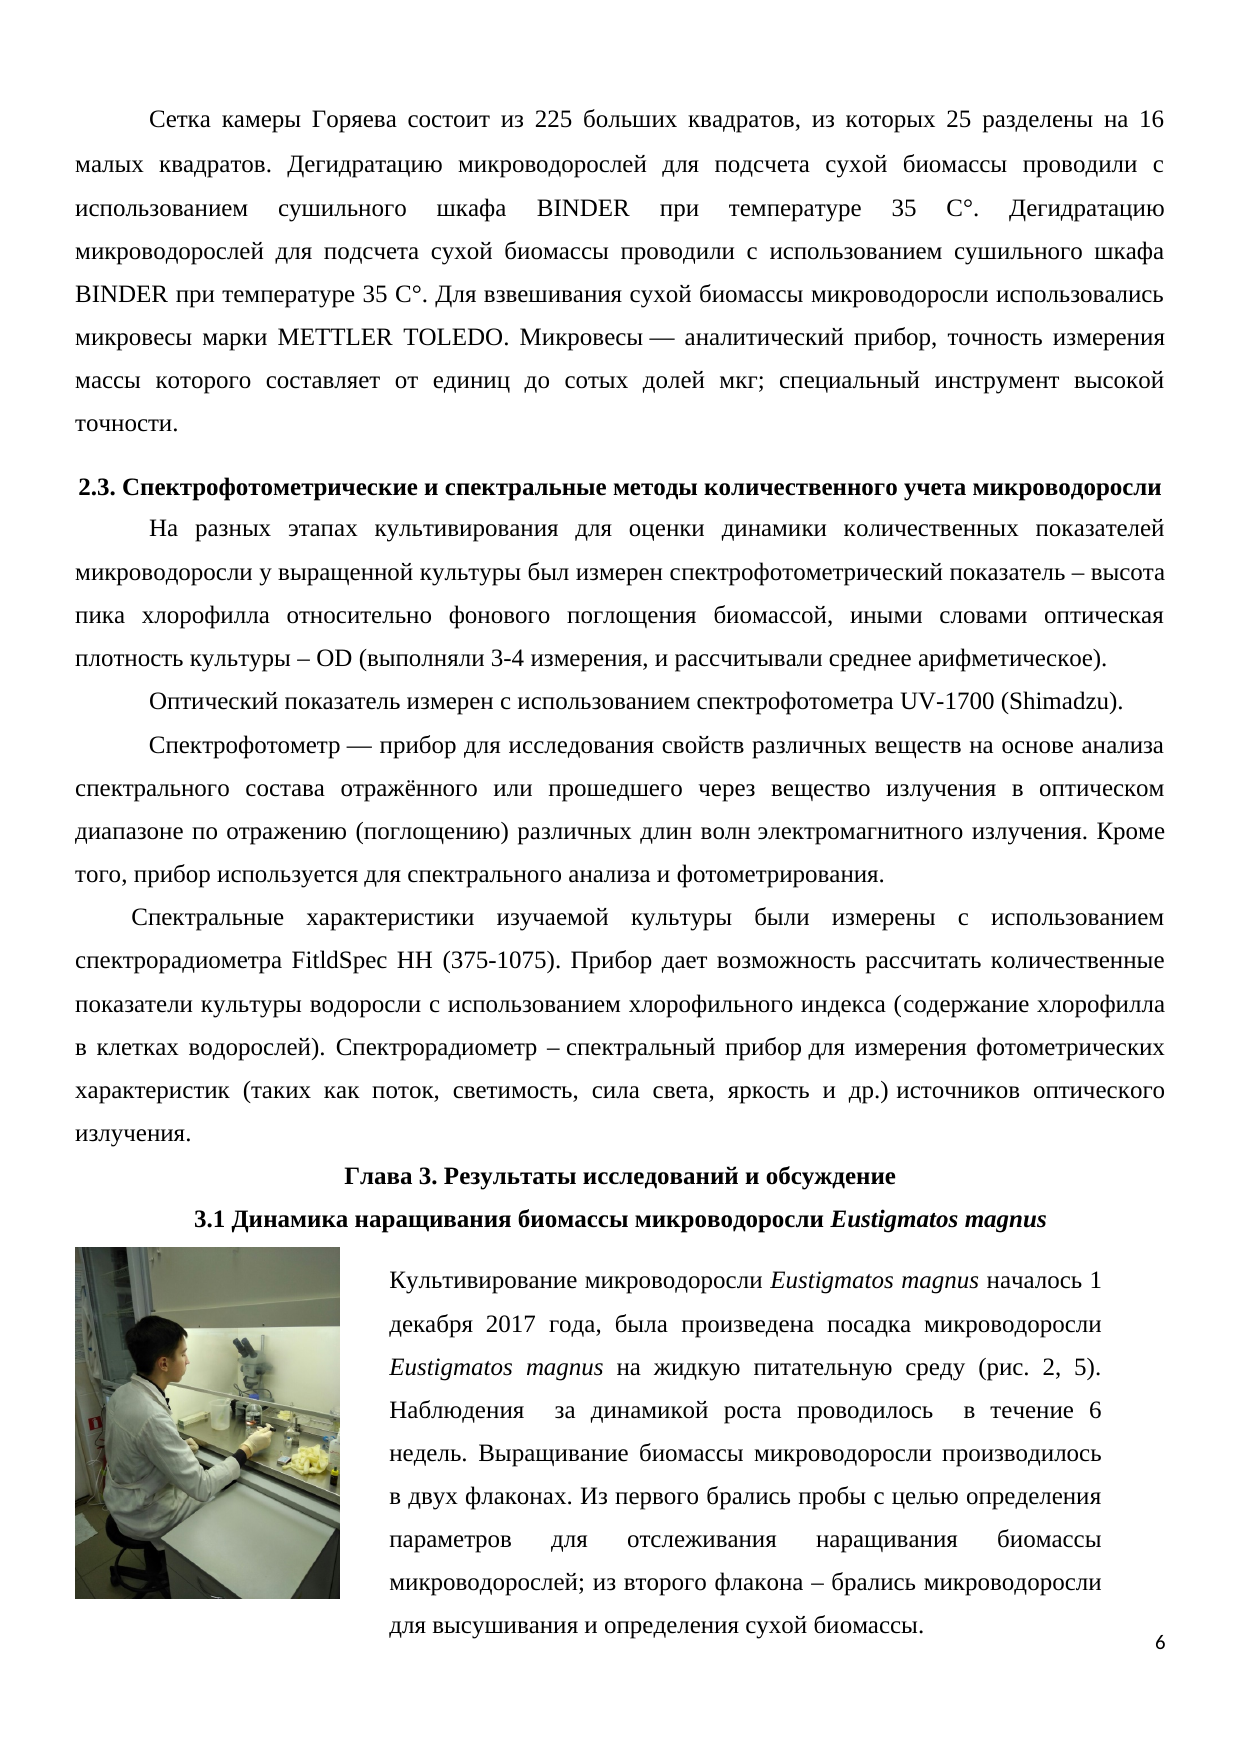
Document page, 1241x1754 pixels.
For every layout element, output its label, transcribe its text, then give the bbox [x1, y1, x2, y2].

text Спектральные характеристики изучаемой культуры были измерены с использованием спектрорадиометра FitldSpec HH (375-1075). Прибор дает возможность рассчитать количественные показатели культуры водоросли с использованием хлорофильного индекса (содержание хлорофилла в клетках водорослей). Спектрорадиометр – спектральный прибор для измерения фотометрических характеристик (таких как поток, светимость, сила света, яркость и др.) источников оптического излучения. [75, 974, 1165, 1049]
picture [75, 1247, 340, 1599]
text Спектрофотометр — прибор для исследования свойств различных веществ на основе анализа спектрального состава отражённого или прошедшего через вещество излучения в оптическом диапазоне по отражению (поглощению) различных длин волн электромагнитного излучения. Кроме того, прибор используется для спектрального анализа и фотометрирования. [75, 730, 1165, 888]
text Сетка камеры Горяева состоит из 225 больших квадратов, из которых 25 разделены на 16 малых квадратов. Дегидратацию микроводорослей для подсчета сухой биомассы проводили с использованием сушильного шкафа BINDER при температуре 35 С°. Дегидратацию микроводорослей для подсчета сухой биомассы проводили с использованием сушильного шкафа BINDER при температуре 35 С°. Для взвешивания сухой биомассы микроводоросли использовались микровесы марки METTLER TOLEDO. Микровесы — аналитический прибор, точность измерения массы которого составляет от единиц до сотых долей мкг; специальный инструмент высокой точности. [75, 104, 1165, 437]
text 3.1 Динамика наращивания биомассы микроводоросли Eustigmatos magnus [75, 1204, 1165, 1233]
text На разных этапах культивирования для оценки динамики количественных показателей микроводоросли у выращенной культуры был измерен спектрофотометрический показатель – высота пика хлорофилла относительно фонового поглощения биомассой, иными словами оптическая плотность культуры – OD (выполняли 3-4 измерения, и рассчитывали среднее арифметическое). [75, 513, 1165, 672]
text 2.3. Спектрофотометрические и спектральные методы количественного учета микроводоросли [75, 472, 1165, 501]
text Глава 3. Результаты исследований и обсуждение [75, 1161, 1165, 1190]
text Оптический показатель измерен с использованием спектрофотометра UV-1700 (Shimadzu). [75, 686, 1165, 715]
text Спектральные характеристики изучаемой культуры были измерены с использованием спектрорадиометра FitldSpec HH (375-1075). Прибор дает возможность рассчитать количественные показатели культуры водоросли с использованием хлорофильного индекса (содержание хлорофилла в клетках водорослей). Спектрорадиометр – спектральный прибор для измерения фотометрических характеристик (таких как поток, светимость, сила света, яркость и др.) источников оптического излучения. [75, 902, 1165, 946]
text Спектральные характеристики изучаемой культуры были измерены с использованием спектрорадиометра FitldSpec HH (375-1075). Прибор дает возможность рассчитать количественные показатели культуры водоросли с использованием хлорофильного индекса (содержание хлорофилла в клетках водорослей). Спектрорадиометр – спектральный прибор для измерения фотометрических характеристик (таких как поток, светимость, сила света, яркость и др.) источников оптического излучения. [75, 1104, 1165, 1147]
